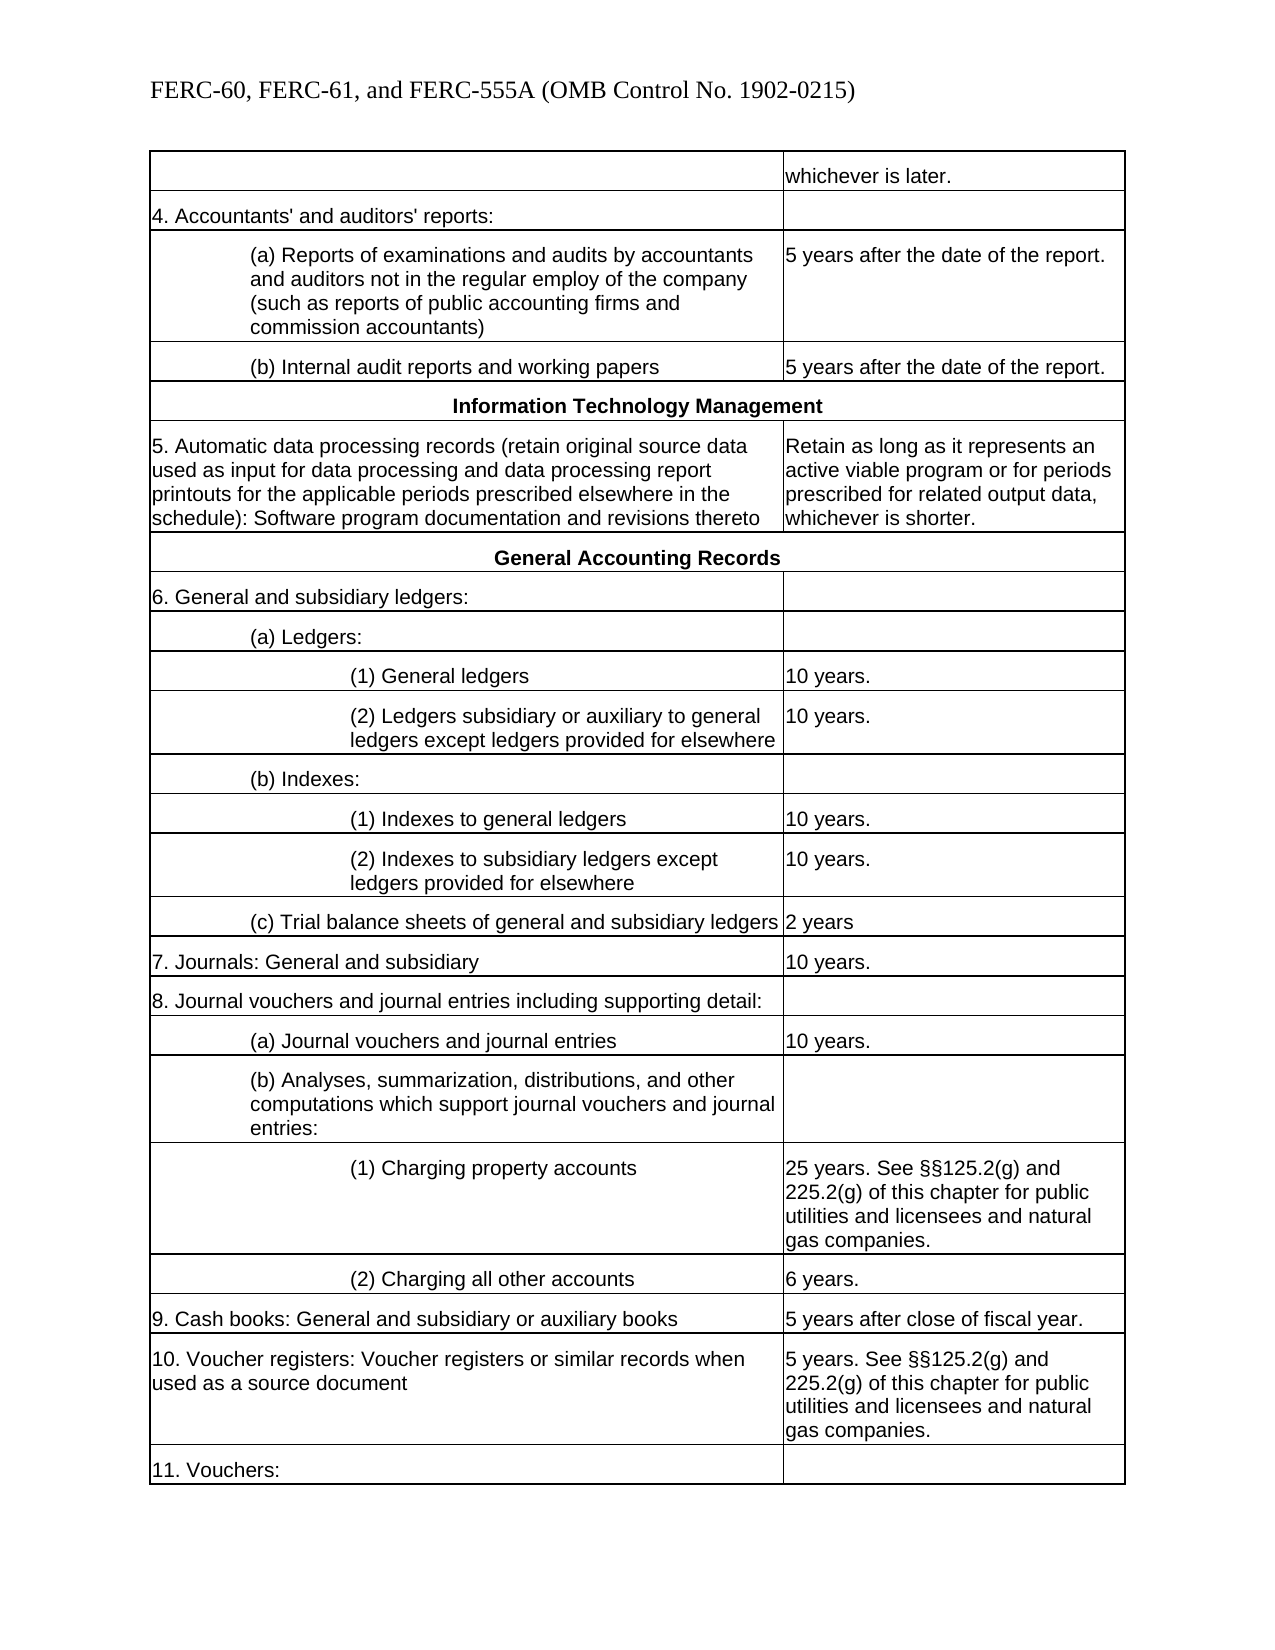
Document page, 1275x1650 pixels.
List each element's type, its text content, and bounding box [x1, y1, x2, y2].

table_cell 8. Journal vouchers and journal entries including supporting detail: [151, 977, 783, 1014]
table_cell Retain as long as it represents an active viable program or for periods prescribed for related output data, whichever is shorter. [784, 421, 1124, 531]
table_cell General Accounting Records [151, 533, 1124, 571]
table_cell (c) Trial balance sheets of general and subsidiary ledgers [151, 897, 783, 935]
table_cell (b) Indexes: [151, 755, 783, 793]
table_cell 10 years. [784, 652, 1124, 689]
table_cell 10. Voucher registers: Voucher registers or similar records when used as a source document [151, 1334, 783, 1444]
table_cell Information Technology Management [151, 382, 1124, 420]
table_cell 10 years. [784, 937, 1124, 975]
table_cell 10 years. [784, 794, 1124, 832]
table_cell 6 years. [784, 1255, 1124, 1293]
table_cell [784, 1334, 1124, 1444]
table_cell 5 years after the date of the report. [784, 342, 1124, 380]
table_cell (2) Indexes to subsidiary ledgers except ledgers provided for elsewhere [151, 834, 783, 896]
table_cell 10 years. [784, 1016, 1124, 1054]
table_cell (a) Journal vouchers and journal entries [151, 1016, 783, 1054]
table_cell [784, 1445, 1124, 1483]
table_cell 2 years [784, 897, 1124, 935]
table_cell [784, 612, 1124, 650]
table_cell (b) Internal audit reports and working papers [151, 342, 783, 380]
table_cell [784, 977, 1124, 1014]
table_cell (b) Analyses, summarization, distributions, and other computations which support journal vouchers and journal entries: [151, 1056, 783, 1142]
table_cell [784, 1056, 1124, 1142]
table_cell 11. Vouchers: [151, 1445, 783, 1483]
table_cell 10 years. [784, 691, 1124, 753]
table_cell 7. Journals: General and subsidiary [151, 937, 783, 975]
table_cell (1) Charging property accounts [151, 1143, 783, 1253]
table_cell (1) General ledgers [151, 652, 783, 689]
table_cell 5. Automatic data processing records (retain original source data used as input for data processing and data processing report printouts for the applicable periods prescribed elsewhere in the schedule): Software program documentation and revisions thereto [151, 421, 783, 531]
table_cell (a) Reports of examinations and audits by accountants and auditors not in the regular employ of the company (such as reports of public accounting firms and commission accountants) [151, 231, 783, 341]
table_cell [784, 572, 1124, 610]
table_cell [784, 152, 1124, 189]
table_cell (a) Ledgers: [151, 612, 783, 650]
table_cell 5 years after close of fiscal year. [784, 1294, 1124, 1332]
table_cell 10 years. [784, 834, 1124, 896]
table_cell (1) Indexes to general ledgers [151, 794, 783, 832]
table_cell 4. Accountants' and auditors' reports: [151, 191, 783, 229]
table_cell (2) Ledgers subsidiary or auxiliary to general ledgers except ledgers provided for elsewhere [151, 691, 783, 753]
table_cell (2) Charging all other accounts [151, 1255, 783, 1293]
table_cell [151, 152, 783, 189]
table_cell 25 years. See §§125.2(g) and 225.2(g) of this chapter for public utilities and licensees and natural gas companies. [784, 1143, 1124, 1253]
table_cell 5 years after the date of the report. [784, 231, 1124, 341]
table_cell [784, 191, 1124, 229]
table_cell 6. General and subsidiary ledgers: [151, 572, 783, 610]
table_cell [784, 755, 1124, 793]
table_cell 9. Cash books: General and subsidiary or auxiliary books [151, 1294, 783, 1332]
